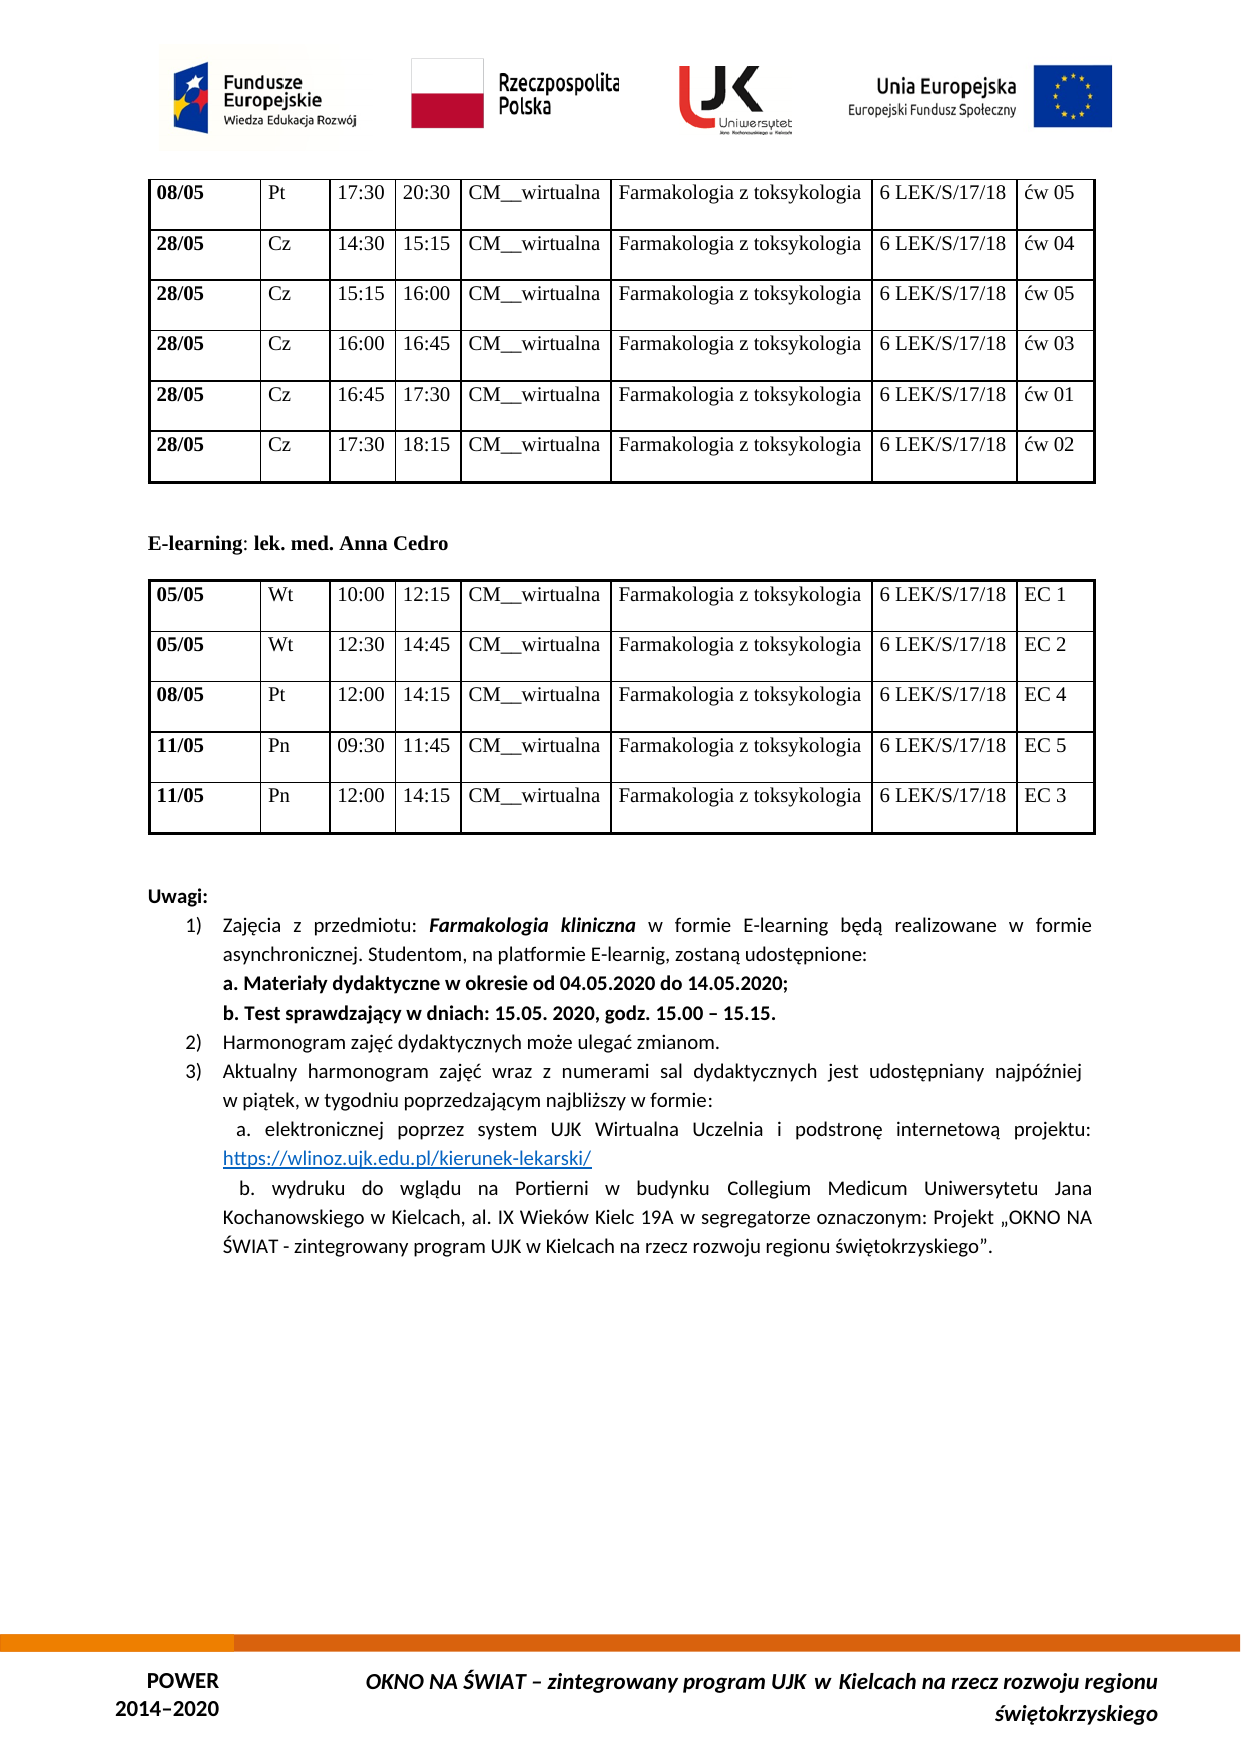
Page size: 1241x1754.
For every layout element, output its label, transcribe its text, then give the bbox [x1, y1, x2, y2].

table_cell 12:00 [331, 682, 395, 731]
table_cell Cz [261, 231, 329, 279]
table_cell EC 4 [1018, 682, 1093, 731]
table_cell 14:45 [396, 632, 460, 681]
table_cell 11:45 [396, 733, 460, 781]
table_cell 6 LEK/S/17/18 [873, 783, 1016, 832]
table_header CM__wirtualna [462, 582, 610, 631]
table_cell ćw 02 [1018, 432, 1093, 481]
table_cell CM__wirtualna [462, 783, 610, 832]
table_cell 28/05 [151, 331, 260, 380]
table_cell 17:30 [331, 432, 395, 481]
table_cell 6 LEK/S/17/18 [873, 733, 1016, 781]
table_cell 08/05 [151, 682, 260, 731]
table_cell 12:30 [331, 632, 395, 681]
table_cell ćw 01 [1018, 382, 1093, 430]
table_cell Cz [261, 331, 329, 380]
table_cell 6 LEK/S/17/18 [873, 231, 1016, 279]
table_cell 15:15 [396, 231, 460, 279]
table_cell CM__wirtualna [462, 180, 610, 229]
table_cell CM__wirtualna [462, 432, 610, 481]
table_cell 28/05 [151, 231, 260, 279]
table_cell 28/05 [151, 382, 260, 430]
table_cell 08/05 [151, 180, 260, 229]
table_cell Cz [261, 281, 329, 329]
table_cell Farmakologia z toksykologia [612, 382, 871, 430]
table_header Wt [261, 582, 329, 631]
table_header EC 1 [1018, 582, 1093, 631]
picture [679, 66, 792, 135]
table_cell EC 2 [1018, 632, 1093, 681]
table_cell ćw 04 [1018, 231, 1093, 279]
table_cell Wt [261, 632, 329, 681]
table_cell 11/05 [151, 733, 260, 781]
table_cell 14:15 [396, 682, 460, 731]
table_cell 11/05 [151, 783, 260, 832]
table_cell 28/05 [151, 432, 260, 481]
table_cell Farmakologia z toksykologia [612, 180, 871, 229]
table_header 6 LEK/S/17/18 [873, 582, 1016, 631]
table_cell 15:15 [331, 281, 395, 329]
text Uwagi: [148, 883, 1093, 908]
table_cell CM__wirtualna [462, 331, 610, 380]
table_cell 6 LEK/S/17/18 [873, 281, 1016, 329]
table_cell ćw 05 [1018, 281, 1093, 329]
text a. Materiały dydaktyczne w okresie od 04.05.2020 do 14.05.2020; [223, 971, 1093, 996]
table_cell 28/05 [151, 281, 260, 329]
table_cell Pt [261, 180, 329, 229]
table_cell 09:30 [331, 733, 395, 781]
table_cell CM__wirtualna [462, 281, 610, 329]
table_cell Farmakologia z toksykologia [612, 432, 871, 481]
table_cell 16:45 [331, 382, 395, 430]
table_header Farmakologia z toksykologia [612, 582, 871, 631]
table_cell 16:00 [396, 281, 460, 329]
table_cell EC 3 [1018, 783, 1093, 832]
list Zajęcia z przedmiotu: Farmakologia kliniczna w formie E-learning będą realizowane w formie asynchronicznej. Studentom, na platformie E-learnig, zostaną udostępnione: [185, 912, 1093, 967]
table_cell 12:00 [331, 783, 395, 832]
table_cell 6 LEK/S/17/18 [873, 432, 1016, 481]
table_cell ćw 05 [1018, 180, 1093, 229]
text b. Test sprawdzający w dniach: 15.05. 2020, godz. 15.00 – 15.15. [223, 1000, 1093, 1025]
table_cell CM__wirtualna [462, 733, 610, 781]
table_cell 05/05 [151, 632, 260, 681]
table_cell 6 LEK/S/17/18 [873, 180, 1016, 229]
picture [158, 44, 373, 151]
table_cell 14:30 [331, 231, 395, 279]
list Harmonogram zajęć dydaktycznych może ulegać zmianom. [185, 1029, 1093, 1054]
table_cell Pt [261, 682, 329, 731]
table_cell 6 LEK/S/17/18 [873, 331, 1016, 380]
table_cell 6 LEK/S/17/18 [873, 682, 1016, 731]
table_cell Farmakologia z toksykologia [612, 682, 871, 731]
table_cell 14:15 [396, 783, 460, 832]
table_cell CM__wirtualna [462, 231, 610, 279]
table_cell Farmakologia z toksykologia [612, 733, 871, 781]
table_cell 17:30 [331, 180, 395, 229]
table_cell Cz [261, 382, 329, 430]
table_cell Farmakologia z toksykologia [612, 331, 871, 380]
table_cell 17:30 [396, 382, 460, 430]
text E-learning: lek. med. Anna Cedro [148, 531, 1093, 554]
table_cell CM__wirtualna [462, 682, 610, 731]
table_cell CM__wirtualna [462, 382, 610, 430]
table_cell Farmakologia z toksykologia [612, 281, 871, 329]
text a. elektronicznej poprzez system UJK Wirtualna Uczelnia i podstronę internetową projektu: https://wlinoz.ujk.edu.pl/kierunek-lekarski/ [223, 1116, 1093, 1171]
text b. wydruku do wglądu na Portierni w budynku Collegium Medicum Uniwersytetu Jana Kochanowskiego w Kielcach, al. IX Wieków Kielc 19A w segregatorze oznaczonym: Projekt „OKNO NA ŚWIAT - zintegrowany program UJK w Kielcach na rzecz rozwoju regionu świętokrzyskiego”. [223, 1175, 1093, 1258]
table_cell 6 LEK/S/17/18 [873, 632, 1016, 681]
table_header 12:15 [396, 582, 460, 631]
table_cell Farmakologia z toksykologia [612, 632, 871, 681]
table_cell 18:15 [396, 432, 460, 481]
table_cell 16:00 [331, 331, 395, 380]
list Aktualny harmonogram zajęć wraz z numerami sal dydaktycznych jest udostępniany najpóźniej w piątek, w tygodniu poprzedzającym najbliższy w formie: [185, 1058, 1093, 1113]
picture [411, 44, 619, 136]
table_cell 20:30 [396, 180, 460, 229]
picture [832, 44, 1113, 148]
table_cell EC 5 [1018, 733, 1093, 781]
table_cell Cz [261, 432, 329, 481]
table_cell Pn [261, 733, 329, 781]
table_header 10:00 [331, 582, 395, 631]
table_cell 16:45 [396, 331, 460, 380]
table_cell Farmakologia z toksykologia [612, 231, 871, 279]
table_cell ćw 03 [1018, 331, 1093, 380]
table_header 05/05 [151, 582, 260, 631]
table_cell 6 LEK/S/17/18 [873, 382, 1016, 430]
table_cell Farmakologia z toksykologia [612, 783, 871, 832]
table_cell Pn [261, 783, 329, 832]
table_cell CM__wirtualna [462, 632, 610, 681]
